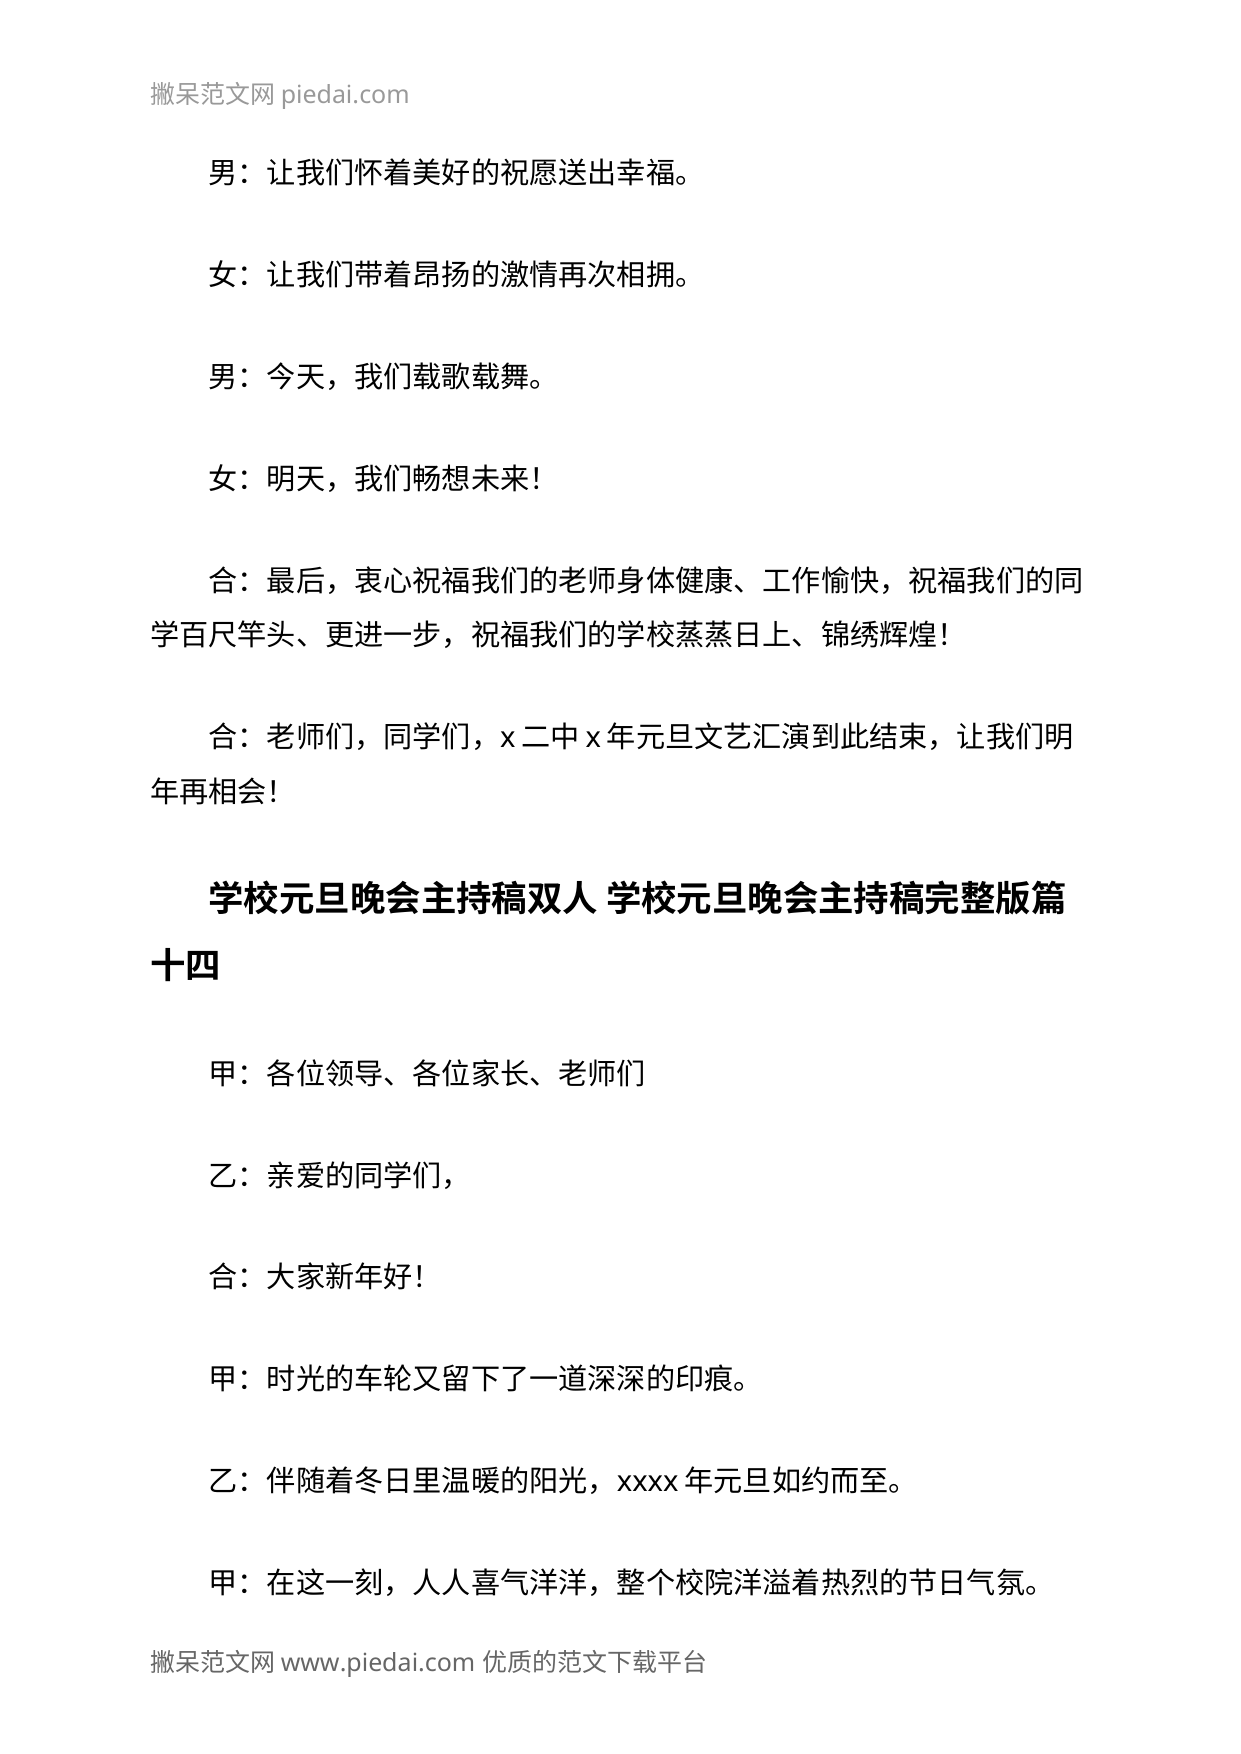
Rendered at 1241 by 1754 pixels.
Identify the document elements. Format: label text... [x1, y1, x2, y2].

text 合：老师们，同学们，x二中x年元旦文艺汇演到此结束，让我们明年再相会！ [150, 714, 1090, 811]
text 甲：时光的车轮又留下了一道深深的印痕。 [150, 1356, 1090, 1398]
text 甲：在这一刻，人人喜气洋洋，整个校院洋溢着热烈的节日气氛。 [150, 1559, 1090, 1602]
text 合：大家新年好！ [150, 1254, 1090, 1296]
text 甲：各位领导、各位家长、老师们 [150, 1051, 1090, 1093]
text 男：让我们怀着美好的祝愿送出幸福。 [150, 150, 1090, 192]
text 学校元旦晚会主持稿双人 学校元旦晚会主持稿完整版篇十四 [150, 871, 1090, 988]
text 男：今天，我们载歌载舞。 [150, 353, 1090, 396]
text 乙：亲爱的同学们， [150, 1152, 1090, 1194]
text 女：让我们带着昂扬的激情再次相拥。 [150, 252, 1090, 294]
text 乙：伴随着冬日里温暖的阳光，xxxx年元旦如约而至。 [150, 1458, 1090, 1500]
text 合：最后，衷心祝福我们的老师身体健康、工作愉快，祝福我们的同学百尺竿头、更进一步，祝福我们的学校蒸蒸日上、锦绣辉煌！ [150, 557, 1090, 654]
text 女：明天，我们畅想未来！ [150, 455, 1090, 498]
